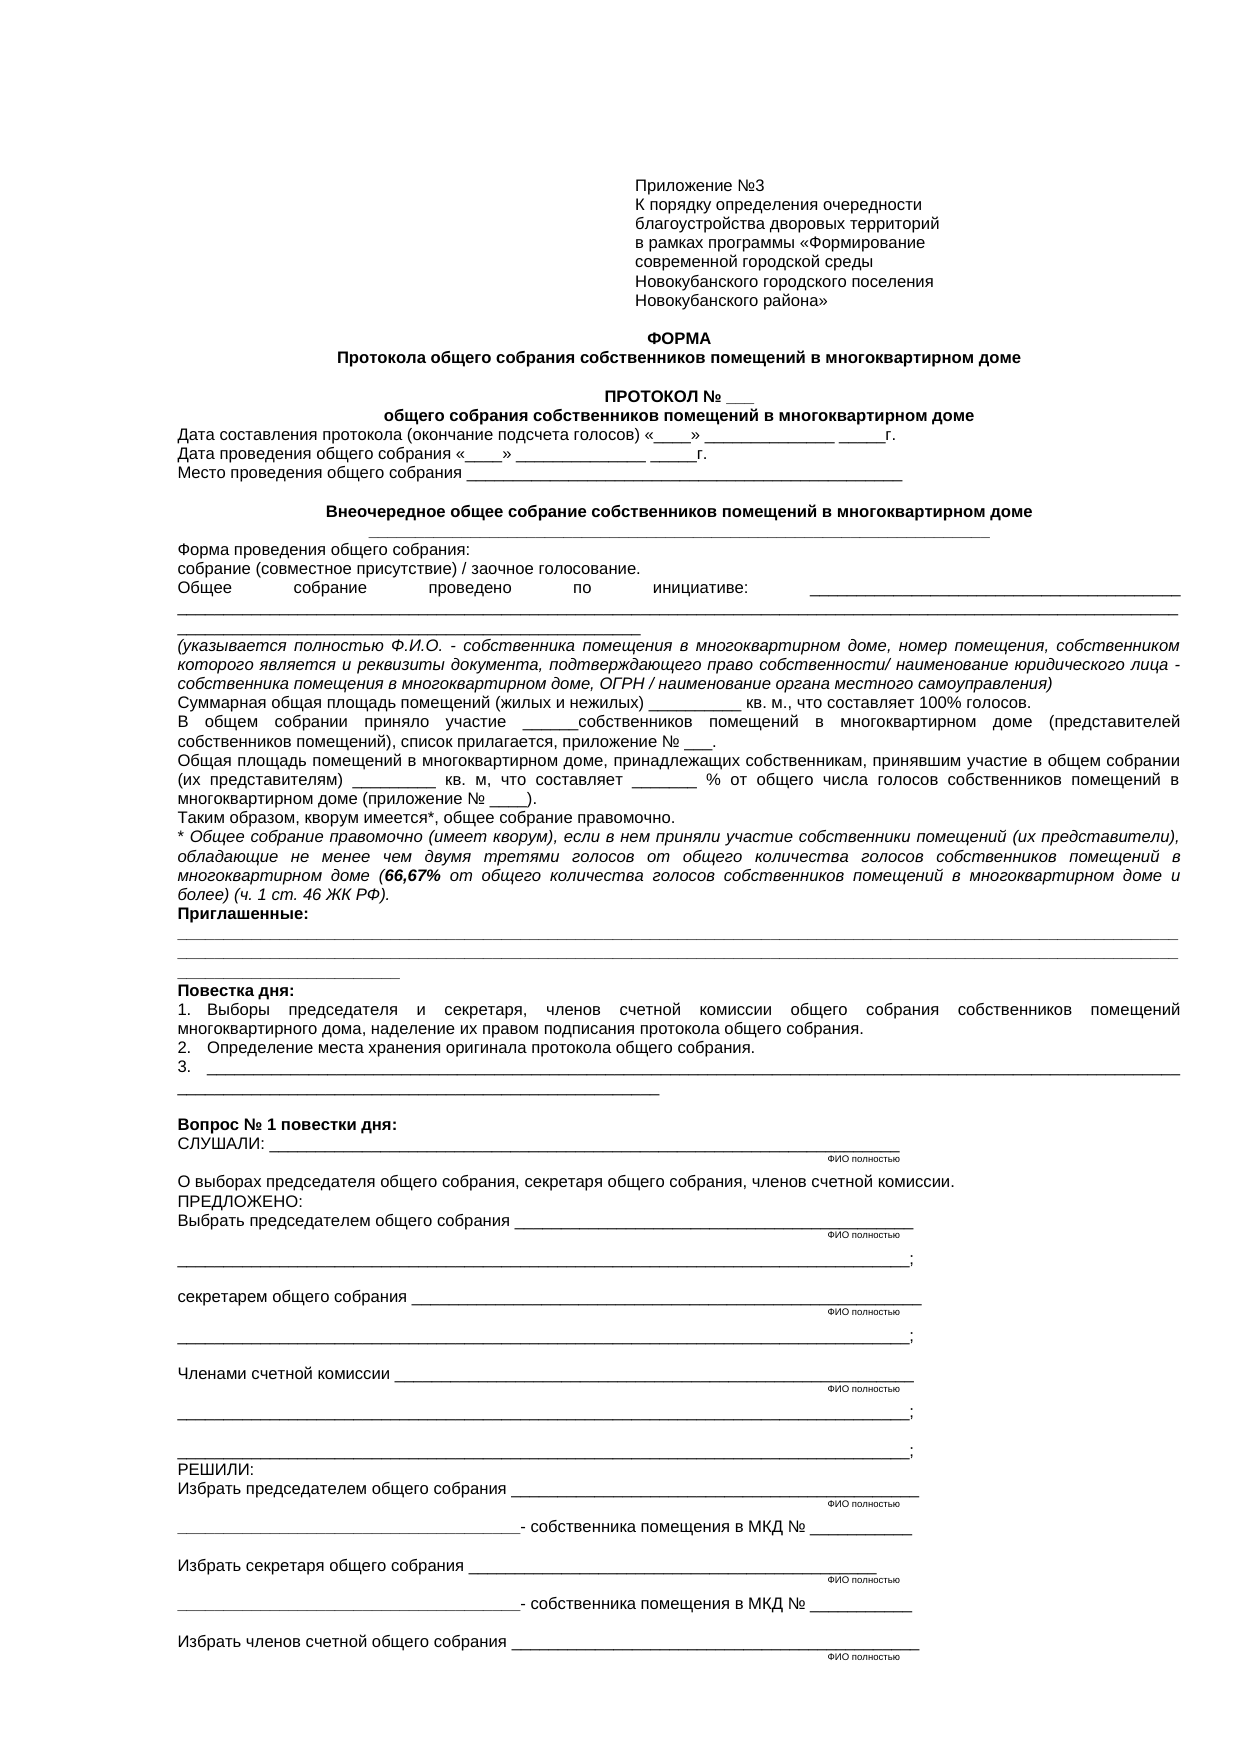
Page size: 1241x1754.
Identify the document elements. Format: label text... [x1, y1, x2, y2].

text Общее собрание проведено по инициативе: ________________________________________ ______________________________________________________________________________________________________________________________________________________________ [177, 578, 1181, 636]
text Приложение №3 [635, 176, 1181, 195]
text Общая площадь помещений в многоквартирном доме, принадлежащих собственникам, принявшим участие в общем собрании (их представителям) _________ кв. м, что составляет _______ % от общего числа голосов собственников помещений в многоквартирном доме (приложение № ____). [177, 751, 1181, 808]
text Новокубанского района» [635, 291, 1181, 310]
text Внеочередное общее собрание собственников помещений в многоквартирном доме ___________________________________________________________________ [177, 501, 1181, 540]
text Суммарная общая площадь помещений (жилых и нежилых) __________ кв. м., что составляет 100% голосов. [177, 693, 1181, 712]
text ФИО полностью [472, 1575, 1181, 1594]
text ПРОТОКОЛ № ___ [177, 386, 1181, 406]
text секретарем общего собрания _______________________________________________________ [177, 1287, 1181, 1306]
text О выборах председателя общего собрания, секретаря общего собрания, членов счетной комиссии. [177, 1172, 1181, 1191]
text ПРЕДЛОЖЕНО: [177, 1191, 1181, 1211]
text ФИО полностью [472, 1153, 1181, 1172]
text Форма проведения общего собрания: [177, 540, 1181, 559]
text Новокубанского городского поселения [635, 271, 1181, 291]
text современной городской среды [635, 252, 1181, 271]
text ФИО полностью [472, 1306, 1181, 1326]
text ФИО полностью [472, 1651, 1181, 1671]
text Избрать секретаря общего собрания ____________________________________________ [177, 1556, 1181, 1575]
text (указывается полностью Ф.И.О. - собственника помещения в многоквартирном доме, номер помещения, собственником которого является и реквизиты документа, подтверждающего право собственности/ наименование юридического лица - собственника помещения в многоквартирном доме, ОГРН / наименование органа местного самоуправления) [177, 636, 1181, 693]
text К порядку определения очередности [635, 195, 1181, 214]
text Избрать председателем общего собрания ____________________________________________ [177, 1479, 1181, 1498]
text ФИО полностью [472, 1230, 1181, 1249]
text ________________________________________________________________________________________________________________________________________________________________________________________________________________________________________________ [177, 923, 1181, 981]
text * Общее собрание правомочно (имеет кворум), если в нем приняли участие собственники помещений (их представители), обладающие не менее чем двумя третями голосов от общего количества голосов собственников помещений в многоквартирном доме (66,67% от общего количества голосов собственников помещений в многоквартирном доме и более) (ч. 1 ст. 46 ЖК РФ). [177, 827, 1181, 904]
text ФОРМА [177, 329, 1181, 348]
text _______________________________________________________________________________; [177, 1326, 1181, 1345]
list Определение места хранения оригинала протокола общего собрания. [177, 1038, 1181, 1057]
text Вопрос № 1 повестки дня: [177, 1115, 1181, 1134]
text Дата составления протокола (окончание подсчета голосов) «____» ______________ _____г. [177, 425, 1181, 444]
text _______________________________________________________________________________; [177, 1402, 1181, 1421]
text В общем собрании приняло участие ______собственников помещений в многоквартирном доме (представителей собственников помещений), список прилагается, приложение № ___. [177, 712, 1181, 751]
text ФИО полностью [472, 1498, 1181, 1517]
text Приглашенные: [177, 904, 1181, 923]
text Дата проведения общего собрания «____» ______________ _____г. [177, 444, 1181, 463]
text СЛУШАЛИ: ____________________________________________________________________ [177, 1134, 1181, 1153]
text _______________________________________________________________________________; [177, 1441, 1181, 1460]
text Таким образом, кворум имеется*, общее собрание правомочно. [177, 808, 1181, 827]
text РЕШИЛИ: [177, 1460, 1181, 1479]
text _____________________________________- собственника помещения в МКД № ___________ [177, 1517, 1181, 1536]
text в рамках программы «Формирование [635, 233, 1181, 252]
text _______________________________________________________________________________; [177, 1249, 1181, 1268]
text общего собрания собственников помещений в многоквартирном доме [177, 406, 1181, 425]
text Повестка дня: [177, 981, 1181, 1000]
text собрание (совместное присутствие) / заочное голосование. [177, 559, 1181, 578]
list _____________________________________________________________________________________________________________________________________________________________ [177, 1057, 1181, 1096]
text Место проведения общего собрания _______________________________________________ [177, 463, 1181, 482]
list Выборы председателя и секретаря, членов счетной комиссии общего собрания собственников помещений многоквартирного дома, наделение их правом подписания протокола общего собрания. [177, 1000, 1181, 1038]
text _____________________________________- собственника помещения в МКД № ___________ [177, 1594, 1181, 1613]
text Избрать членов счетной общего собрания ____________________________________________ [177, 1632, 1181, 1651]
text Выбрать председателем общего собрания ___________________________________________ [177, 1211, 1181, 1230]
text Членами счетной комиссии ________________________________________________________ [177, 1364, 1181, 1383]
text благоустройства дворовых территорий [635, 214, 1181, 233]
text Протокола общего собрания собственников помещений в многоквартирном доме [177, 348, 1181, 367]
text ФИО полностью [472, 1383, 1181, 1402]
